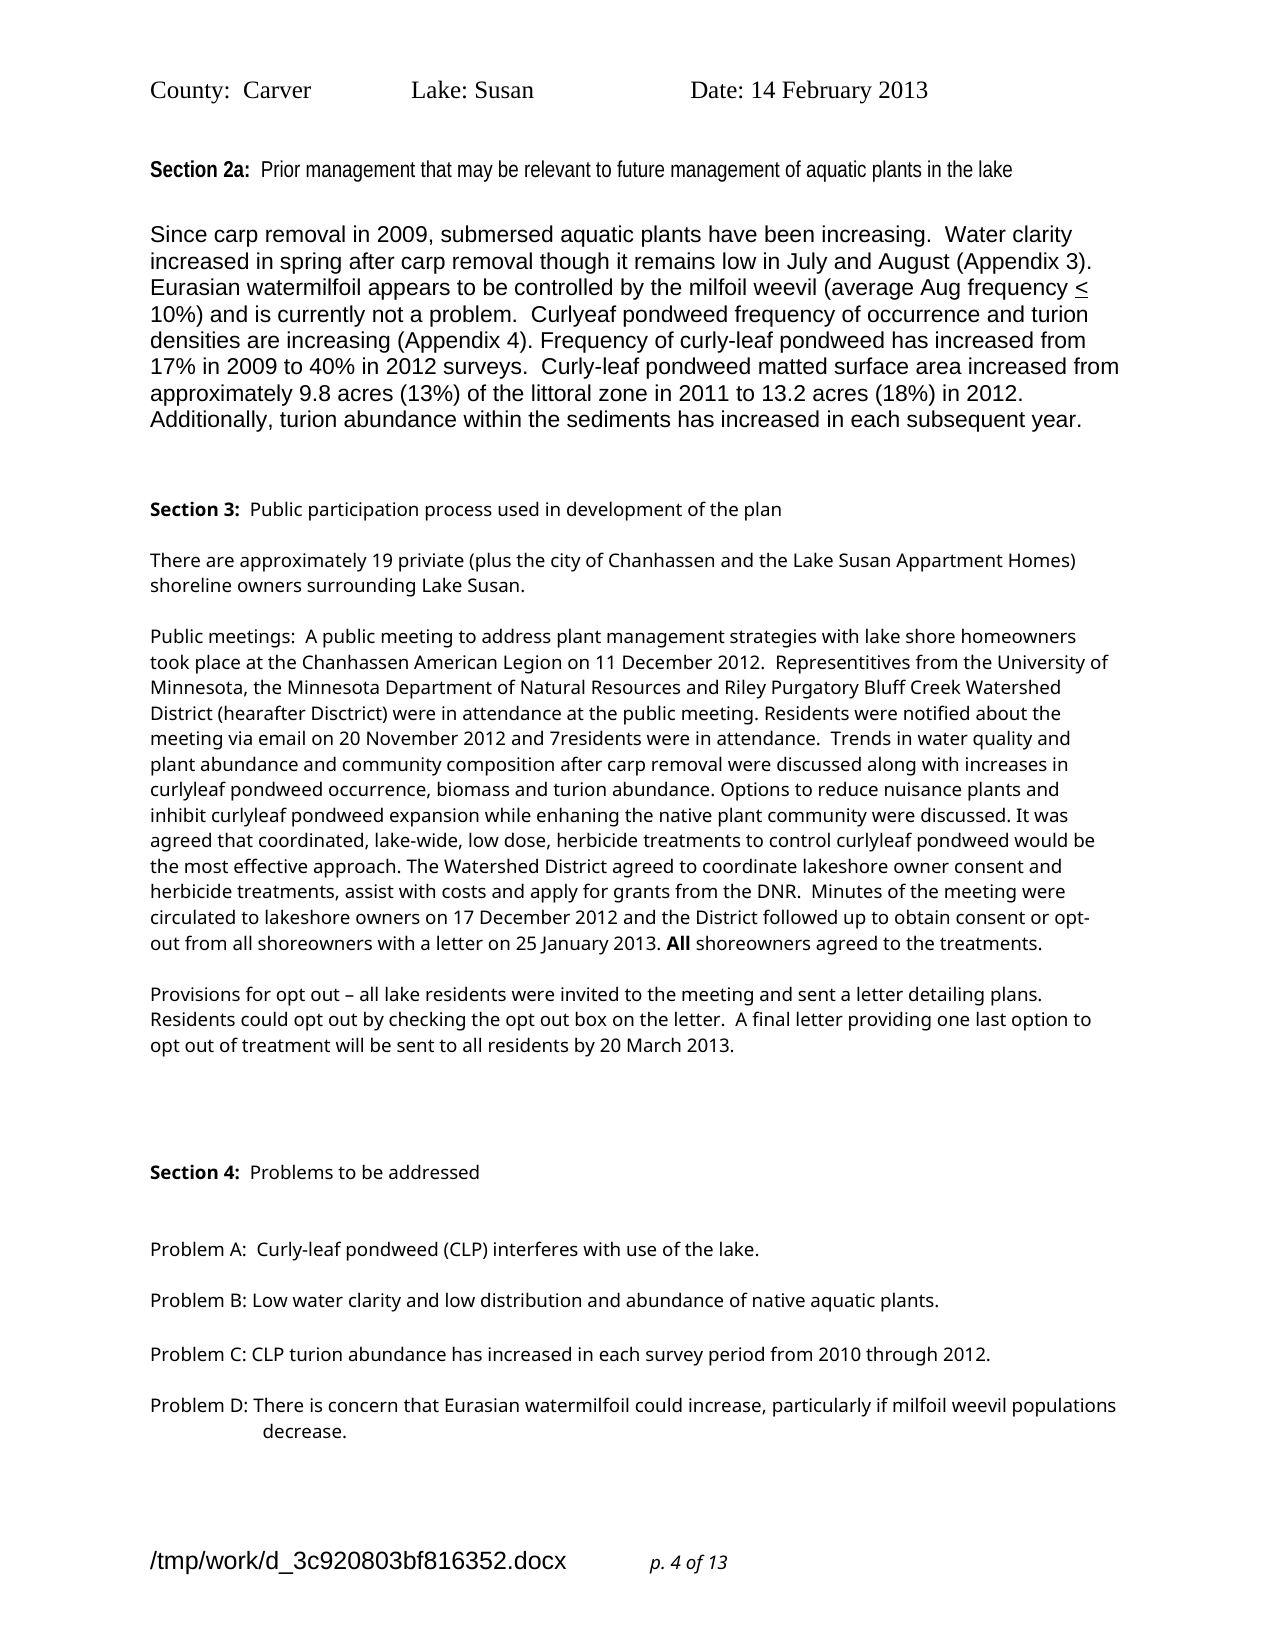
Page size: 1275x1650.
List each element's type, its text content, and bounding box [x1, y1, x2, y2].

text Problem A: Curly-leaf pondweed (CLP) interferes with use of the lake. [150, 1236, 1117, 1262]
list Since carp removal in 2009, submersed aquatic plants have been increasing. Water clarity increased in spring after carp removal though it remains low in July and August (Appendix 3). Eurasian watermilfoil appears to be controlled by the milfoil weevil (average Aug frequency < 10%) and is currently not a problem. Curlyeaf pondweed frequency of occurrence and turion densities are increasing (Appendix 4). Frequency of curly-leaf pondweed has increased from 17% in 2009 to 40% in 2012 surveys. Curly-leaf pondweed matted surface area increased from approximately 9.8 acres (13%) of the littoral zone in 2011 to 13.2 acres (18%) in 2012. Additionally, turion abundance within the sediments has increased in each subsequent year. [150, 221, 1125, 432]
text There are approximately 19 priviate (plus the city of Chanhassen and the Lake Susan Appartment Homes) shoreline owners surrounding Lake Susan. [150, 547, 1117, 598]
text Problem B: Low water clarity and low distribution and abundance of native aquatic plants. [150, 1287, 1117, 1313]
text Problem D: There is concern that Eurasian watermilfoil could increase, particularly if milfoil weevil populations decrease. [150, 1392, 1117, 1443]
text Section 4: Problems to be addressed [150, 1159, 1117, 1185]
list Section 2a: Prior management that may be relevant to future management of aquatic plants in the lake [150, 156, 1125, 183]
text Public meetings: A public meeting to address plant management strategies with lake shore homeowners took place at the Chanhassen American Legion on 11 December 2012. Representitives from the University of Minnesota, the Minnesota Department of Natural Resources and Riley Purgatory Bluff Creek Watershed District (hearafter Disctrict) were in attendance at the public meeting. Residents were notified about the meeting via email on 20 November 2012 and 7residents were in attendance. Trends in water quality and plant abundance and community composition after carp removal were discussed along with increases in curlyleaf pondweed occurrence, biomass and turion abundance. Options to reduce nuisance plants and inhibit curlyleaf pondweed expansion while enhaning the native plant community were discussed. It was agreed that coordinated, lake-wide, low dose, herbicide treatments to control curlyleaf pondweed would be the most effective approach. The Watershed District agreed to coordinate lakeshore owner consent and herbicide treatments, assist with costs and apply for grants from the DNR. Minutes of the meeting were circulated to lakeshore owners on 17 December 2012 and the District followed up to obtain consent or opt-out from all shoreowners with a letter on 25 January 2013. All shoreowners agreed to the treatments. [150, 624, 1117, 955]
text Provisions for opt out – all lake residents were invited to the meeting and sent a letter detailing plans. Residents could opt out by checking the opt out box on the letter. A final letter providing one last option to opt out of treatment will be sent to all residents by 20 March 2013. [150, 981, 1117, 1057]
text Problem C: CLP turion abundance has increased in each survey period from 2010 through 2012. [150, 1341, 1117, 1367]
text Section 3: Public participation process used in development of the plan [150, 496, 1117, 522]
